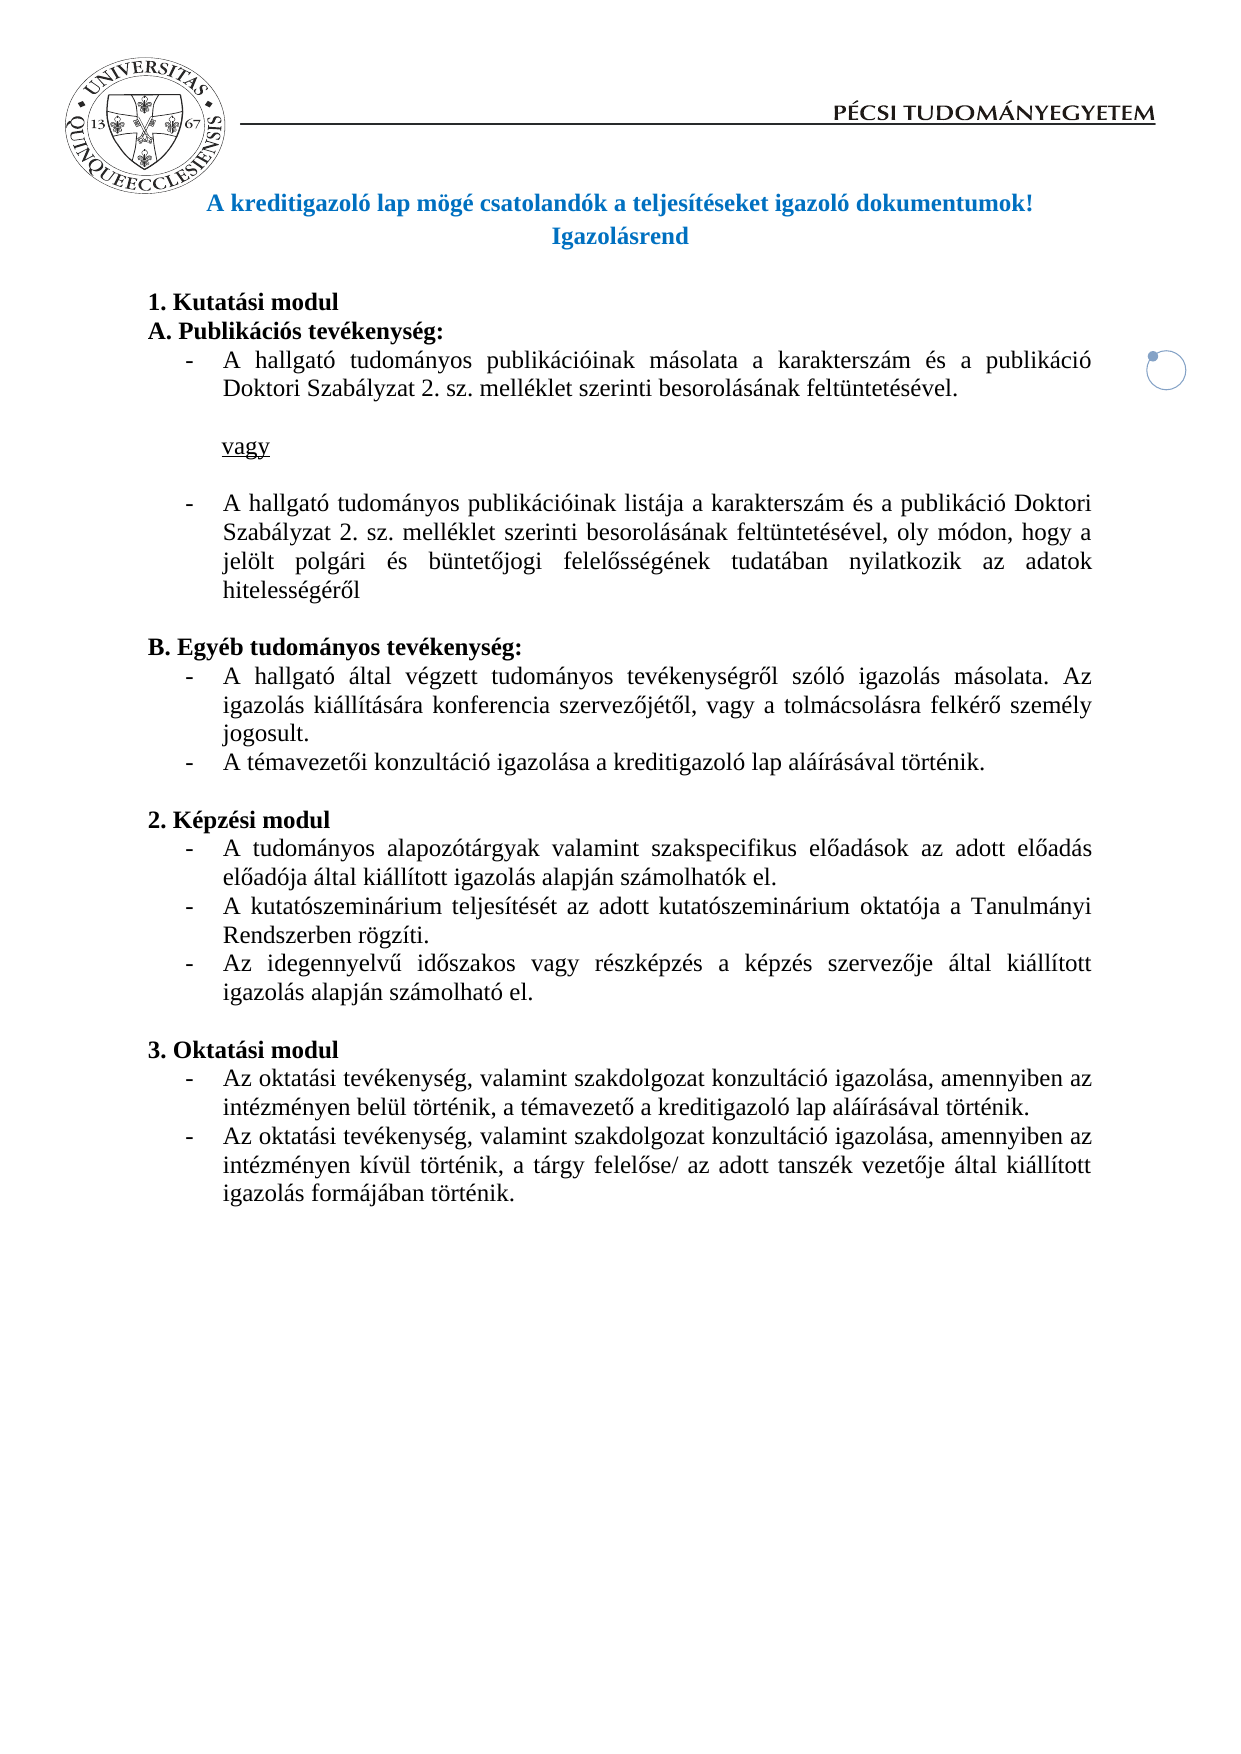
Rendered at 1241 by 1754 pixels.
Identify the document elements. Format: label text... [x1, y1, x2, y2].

text Igazolásrend [148, 221, 1093, 250]
text vagy [148, 431, 1093, 460]
list Az oktatási tevékenység, valamint szakdolgozat konzultáció igazolása, amennyiben az intézményen belül történik, a témavezető a kreditigazoló lap aláírásával történik. [185, 1063, 1093, 1121]
text 2. Képzési modul [148, 805, 1093, 833]
list Az oktatási tevékenység, valamint szakdolgozat konzultáció igazolása, amennyiben az intézményen kívül történik, a tárgy felelőse/ az adott tanszék vezetője által kiállított igazolás formájában történik. [185, 1121, 1093, 1207]
text 1. Kutatási modul [148, 287, 1093, 316]
text B. Egyéb tudományos tevékenység: [148, 632, 1093, 661]
list A hallgató tudományos publikációinak listája a karakterszám és a publikáció Doktori Szabályzat 2. sz. melléklet szerinti besorolásának feltüntetésével, oly módon, hogy a jelölt polgári és büntetőjogi felelősségének tudatában nyilatkozik az adatok hitelességéről [185, 488, 1093, 603]
text A kreditigazoló lap mögé csatolandók a teljesítéseket igazoló dokumentumok! [148, 188, 1093, 217]
text A. Publikációs tevékenység: [148, 316, 1093, 345]
list Az idegennyelvű időszakos vagy részképzés a képzés szervezője által kiállított igazolás alapján számolható el. [185, 948, 1093, 1006]
list A tudományos alapozótárgyak valamint szakspecifikus előadások az adott előadás előadója által kiállított igazolás alapján számolhatók el. [185, 833, 1093, 891]
list A kutatószeminárium teljesítését az adott kutatószeminárium oktatója a Tanulmányi Rendszerben rögzíti. [185, 891, 1093, 948]
list A hallgató tudományos publikációinak másolata a karakterszám és a publikáció Doktori Szabályzat 2. sz. melléklet szerinti besorolásának feltüntetésével. [185, 345, 1093, 402]
list A hallgató által végzett tudományos tevékenységről szóló igazolás másolata. Az igazolás kiállítására konferencia szervezőjétől, vagy a tolmácsolásra felkérő személy jogosult. [185, 661, 1093, 747]
list A témavezetői konzultáció igazolása a kreditigazoló lap aláírásával történik. [185, 747, 1093, 776]
text 3. Oktatási modul [148, 1035, 1093, 1063]
